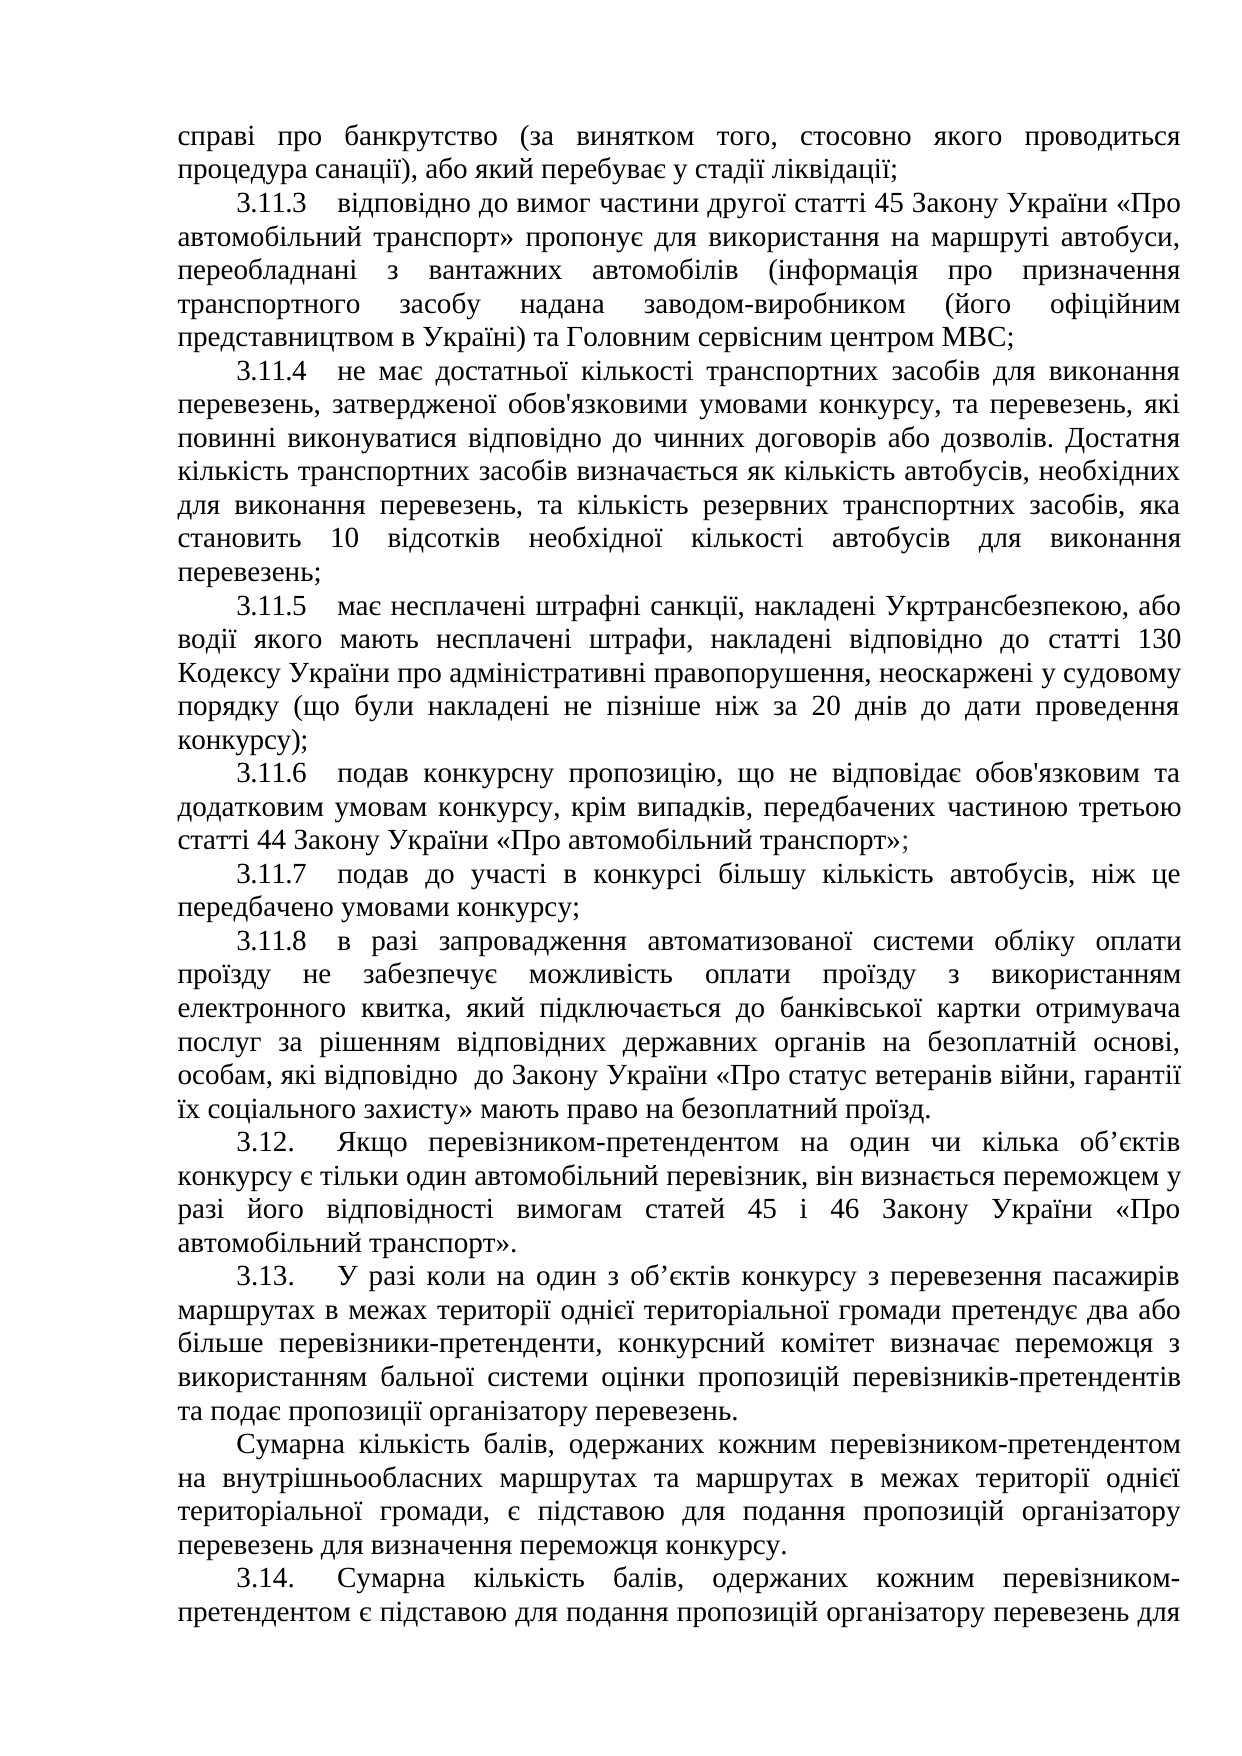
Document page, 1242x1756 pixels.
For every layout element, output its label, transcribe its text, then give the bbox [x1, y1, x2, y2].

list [177, 118, 1181, 185]
list відповідно до вимог частини другої статті 45 Закону України «Про автомобільний транспорт» пропонує для використання на маршруті автобуси, переобладнані з вантажних автомобілів (інформація про призначення транспортного засобу надана заводом-виробником (його офіційним представництвом в Україні) та Головним сервісним центром МВС; [177, 185, 1181, 353]
text Сумарна кількість балів, одержаних кожним перевізником-претендентом на внутрішньообласних маршрутах та маршрутах в межах території однієї територіальної громади, є підставою для подання пропозицій організатору перевезень для визначення переможця конкурсу. [177, 1426, 1181, 1560]
list Якщо перевізником-претендентом на один чи кілька об’єктів конкурсу є тільки один автомобільний перевізник, він визнається переможцем у разі його відповідності вимогам статей 45 і 46 Закону України «Про автомобільний транспорт». [177, 1124, 1181, 1258]
list має несплачені штрафні санкції, накладені Укртрансбезпекою, або водії якого мають несплачені штрафи, накладені відповідно до статті 130 Кодексу України про адміністративні правопорушення, неоскаржені у судовому порядку (що були накладені не пізніше ніж за 20 днів до дати проведення конкурсу); [177, 588, 1181, 755]
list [177, 1560, 1181, 1627]
list подав конкурсну пропозицію, що не відповідає обов'язковим та додатковим умовам конкурсу, крім випадків, передбачених частиною третьою статті 44 Закону України «Про автомобільний транспорт»; [177, 755, 1181, 856]
list У разі коли на один з об’єктів конкурсу з перевезення пасажирів маршрутах в межах території однієї територіальної громади претендує два або більше перевізники-претенденти, конкурсний комітет визначає переможця з використанням бальної системи оцінки пропозицій перевізників-претендентів та подає пропозиції організатору перевезень. [177, 1258, 1181, 1426]
list в разі запровадження автоматизованої системи обліку оплати проїзду не забезпечує можливість оплати проїзду з використанням електронного квитка, який підключається до банківської картки отримувача послуг за рішенням відповідних державних органів на безоплатній основі, особам, які відповідно до Закону України «Про статус ветеранів війни, гарантії їх соціального захисту» мають право на безоплатний проїзд. [177, 923, 1181, 1124]
list не має достатньої кількості транспортних засобів для виконання перевезень, затвердженої обов'язковими умовами конкурсу, та перевезень, які повинні виконуватися відповідно до чинних договорів або дозволів. Достатня кількість транспортних засобів визначається як кількість автобусів, необхідних для виконання перевезень, та кількість резервних транспортних засобів, яка становить 10 відсотків необхідної кількості автобусів для виконання перевезень; [177, 353, 1181, 588]
list подав до участі в конкурсі більшу кількість автобусів, ніж це передбачено умовами конкурсу; [177, 856, 1181, 923]
